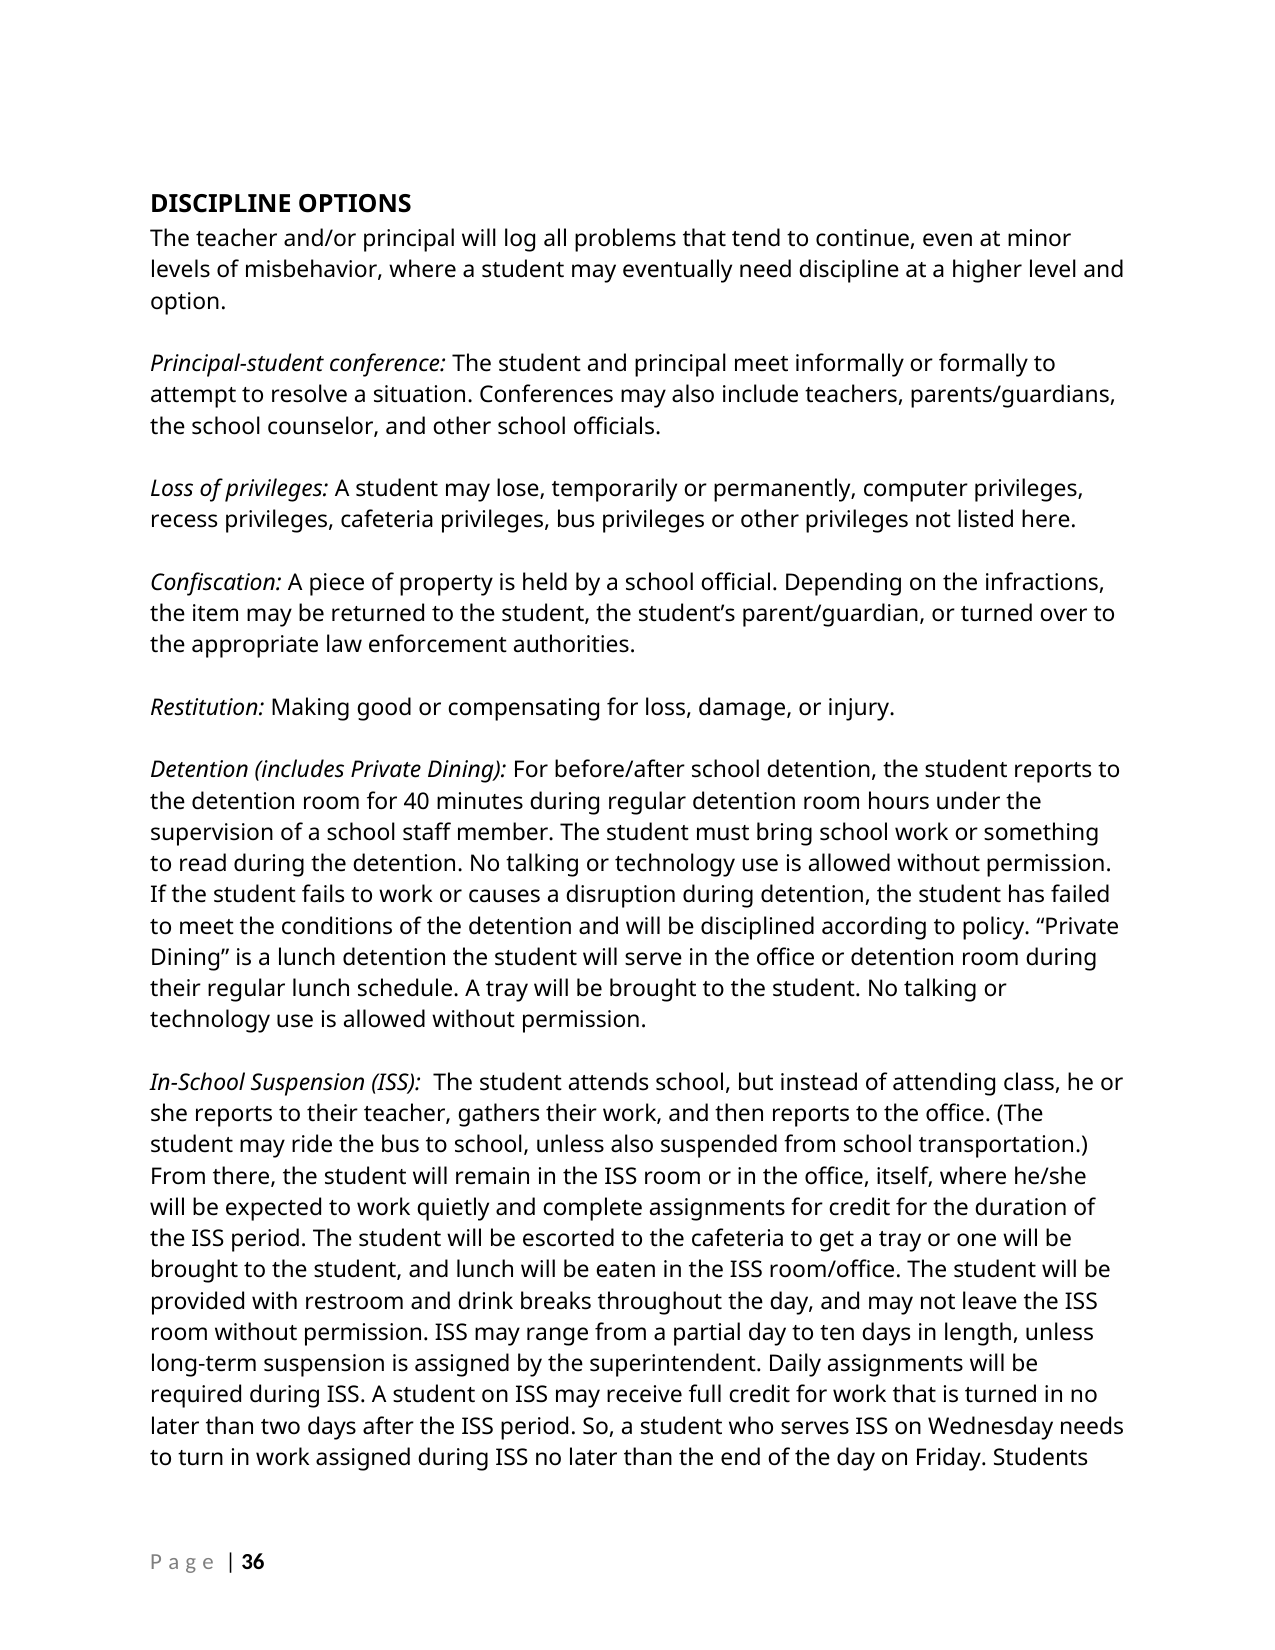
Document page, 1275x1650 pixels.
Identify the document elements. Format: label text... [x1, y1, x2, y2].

text Detention (includes Private Dining): For before/after school detention, the student reports to the detention room for 40 minutes during regular detention room hours under the supervision of a school staff member. The student must bring school work or something to read during the detention. No talking or technology use is allowed without permission. If the student fails to work or causes a disruption during detention, the student has failed to meet the conditions of the detention and will be disciplined according to policy. “Private Dining” is a lunch detention the student will serve in the office or detention room during their regular lunch schedule. A tray will be brought to the student. No talking or technology use is allowed without permission. [150, 753, 1125, 1035]
text Loss of privileges: A student may lose, temporarily or permanently, computer privileges, recess privileges, cafeteria privileges, bus privileges or other privileges not listed here. [150, 472, 1125, 535]
text The teacher and/or principal will log all problems that tend to continue, even at minor levels of misbehavior, where a student may eventually need discipline at a higher level and option. [150, 222, 1125, 316]
text Restitution: Making good or compensating for loss, damage, or injury. [150, 691, 1125, 722]
text Principal-student conference: The student and principal meet informally or formally to attempt to resolve a situation. Conferences may also include teachers, parents/guardians, the school counselor, and other school officials. [150, 347, 1125, 441]
subtitle DISCIPLINE OPTIONS [150, 185, 1125, 219]
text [150, 1066, 1125, 1472]
text Confiscation: A piece of property is held by a school official. Depending on the infractions, the item may be returned to the student, the student’s parent/guardian, or turned over to the appropriate law enforcement authorities. [150, 566, 1125, 660]
